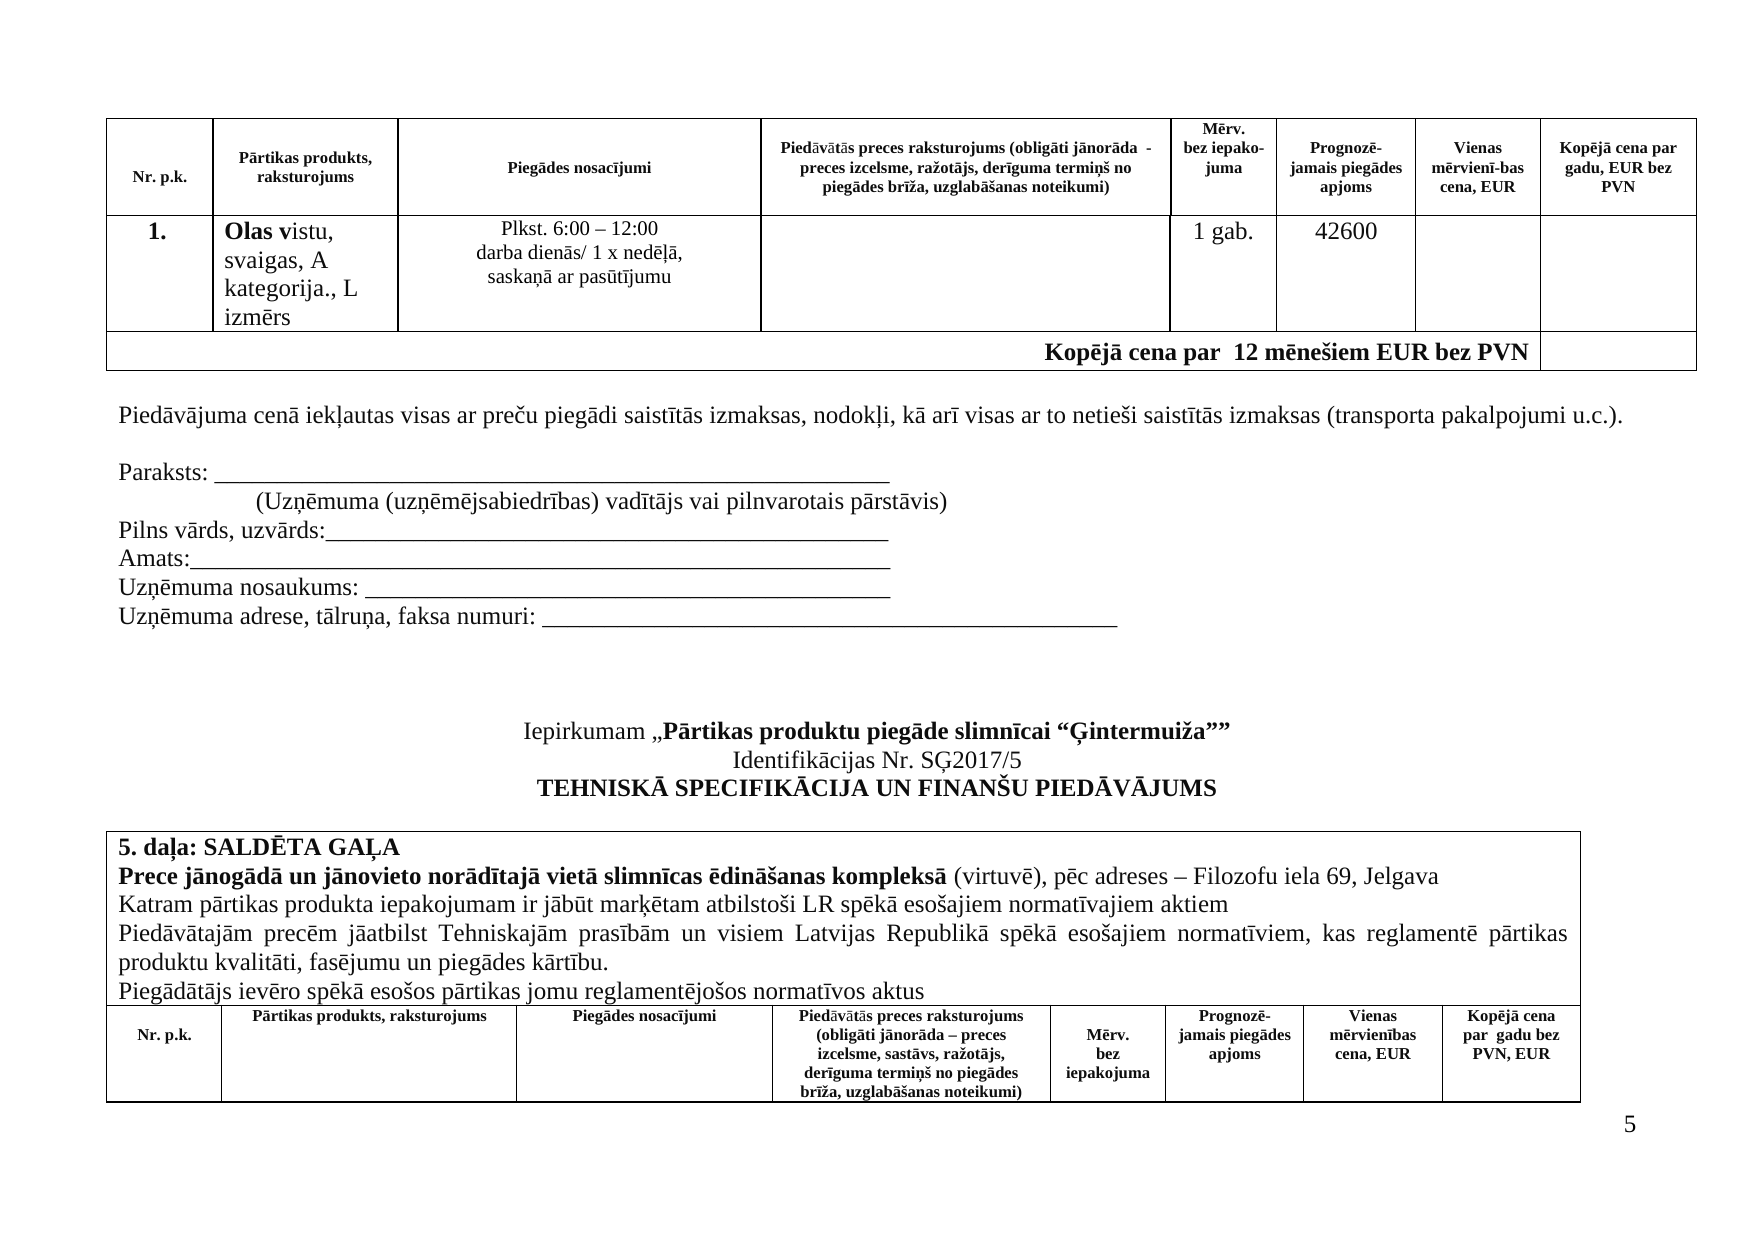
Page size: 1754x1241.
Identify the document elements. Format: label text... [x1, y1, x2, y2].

table_cell Piegādes nosacījumi [517, 1006, 772, 1101]
text TEHNISKĀ SPECIFIKĀCIJA UN FINANŠU PIEDĀVĀJUMS [118, 773, 1636, 802]
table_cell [1166, 1006, 1303, 1101]
table_header 5. daļa: SALDĒTA GAĻA Prece jānogādā un jānovieto norādītajā vietā slimnīcas ēdināšanas kompleksā (virtuvē), pēc adreses – Filozofu iela 69, Jelgava Katram pārtikas produkta iepakojumam ir jābūt marķētam atbilstoši LR spēkā esošajiem normatīvajiem aktiem Piedāvātajām precēm jāatbilst Tehniskajām prasībām un visiem Latvijas Republikā spēkā esošajiem normatīviem, kas reglamentē pārtikas produktu kvalitāti, fasējumu un piegādes kārtību. Piegādātājs ievēro spēkā esošos pārtikas jomu reglamentējošos normatīvos aktus [107, 832, 1580, 1004]
table_cell Piegādes nosacījumi [399, 119, 760, 215]
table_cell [1304, 1006, 1442, 1101]
text Pilns vārds, uzvārds:_____________________________________________ Amats:________________________________________________________ Uzņēmuma nosaukums: __________________________________________ [118, 515, 1636, 601]
table_cell Mērv. bez iepako-juma [1172, 119, 1276, 215]
table_cell Nr. p.k. [107, 1006, 221, 1101]
text Iepirkumam „Pārtikas produktu piegāde slimnīcai “Ģintermuiža”” [118, 716, 1636, 745]
table_cell [1541, 216, 1696, 331]
table_cell Piedāvātās preces raksturojums (obligāti jānorāda -preces izcelsme, ražotājs, derīguma termiņš no piegādes brīža, uzglabāšanas noteikumi) [762, 119, 1170, 215]
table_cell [1051, 1006, 1165, 1101]
text Uzņēmuma adrese, tālruņa, faksa numuri: ______________________________________________ [118, 601, 1636, 630]
table_cell Plkst. 6:00 – 12:00 darba dienās/ 1 x nedēļā, saskaņā ar pasūtījumu [399, 216, 760, 331]
text Piedāvājuma cenā iekļautas visas ar preču piegādi saistītās izmaksas, nodokļi, kā arī visas ar to netieši saistītās izmaksas (transporta pakalpojumi u.c.). [118, 400, 1636, 428]
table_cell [773, 1006, 1050, 1101]
table_cell Kopējā cena par gadu, EUR bez PVN [1541, 119, 1696, 215]
text Paraksts: ______________________________________________________ (Uzņēmuma (uzņēmējsabiedrības) vadītājs vai pilnvarotais pārstāvis) [118, 457, 1636, 515]
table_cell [1443, 1006, 1580, 1101]
table_cell 42600 [1277, 216, 1415, 331]
table_cell Olas vistu, svaigas, A kategorija., L izmērs [214, 216, 397, 331]
table_cell [1416, 216, 1540, 331]
table_cell Kopējā cena par 12 mēnešiem EUR bez PVN [107, 332, 1540, 370]
table_cell 1 gab. [1171, 216, 1276, 331]
table_cell Prognozē-jamais piegādes apjoms [1277, 119, 1415, 215]
text Identifikācijas Nr. SĢ2017/5 [118, 745, 1636, 773]
table_cell Vienas mērvienī-bas cena, EUR [1416, 119, 1540, 215]
table_cell Nr. p.k. [107, 119, 212, 215]
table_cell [222, 1006, 516, 1101]
table_cell [762, 216, 1169, 331]
table_cell [1541, 332, 1696, 370]
table_cell Pārtikas produkts, raksturojums [214, 119, 397, 215]
table_cell [107, 216, 212, 331]
